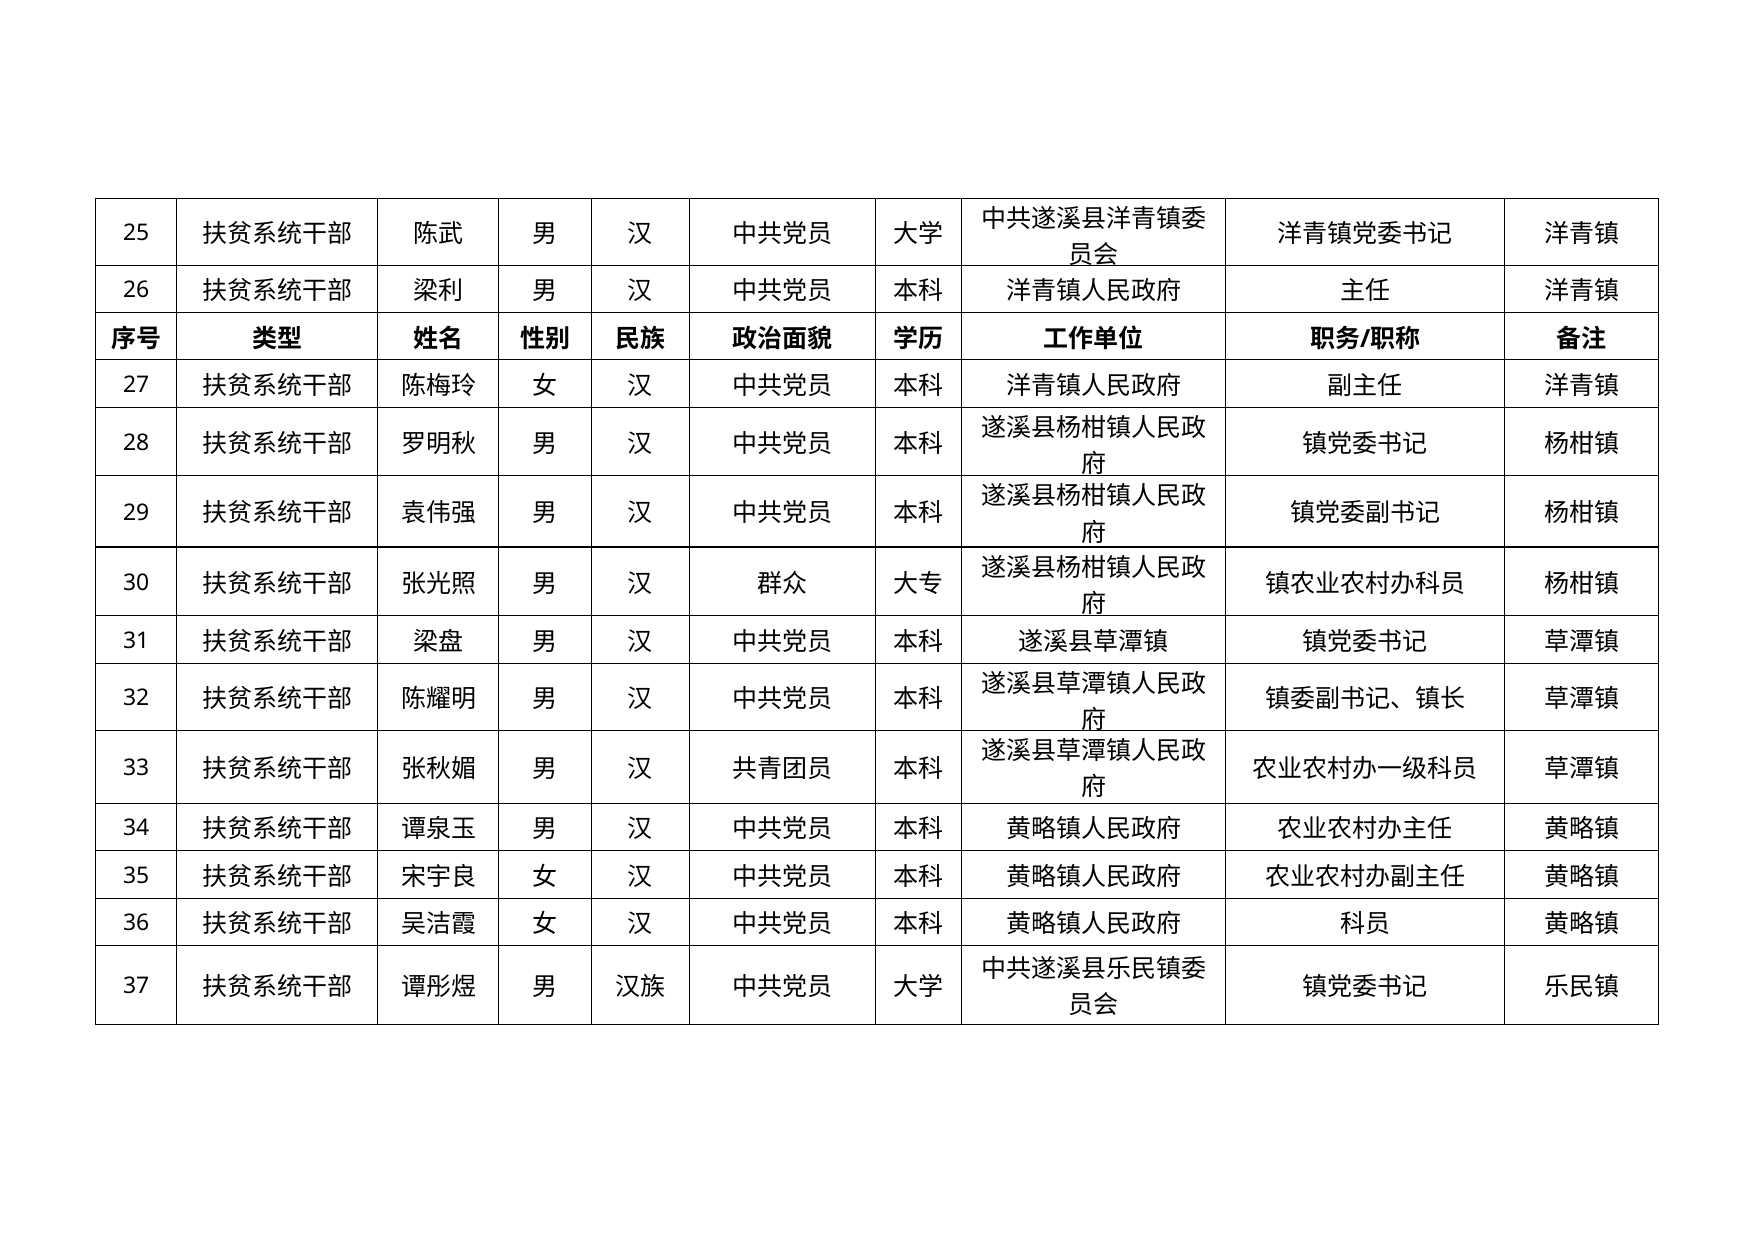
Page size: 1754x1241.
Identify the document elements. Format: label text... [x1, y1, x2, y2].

table_cell 镇党委书记 [1226, 408, 1504, 475]
table_cell 镇党委书记 [1226, 946, 1504, 1024]
table_cell 35 [96, 851, 176, 897]
table_cell 黄略镇 [1505, 804, 1658, 850]
table_cell 民族 [592, 313, 689, 359]
table_cell 扶贫系统干部 [177, 266, 377, 312]
table_cell 乐民镇 [1505, 946, 1658, 1024]
table_cell 黄略镇人民政府 [962, 899, 1225, 945]
table_cell 扶贫系统干部 [177, 548, 377, 615]
table_cell 扶贫系统干部 [177, 899, 377, 945]
table_cell 学历 [876, 313, 961, 359]
table_cell 扶贫系统干部 [177, 476, 377, 546]
table_cell 扶贫系统干部 [177, 664, 377, 729]
table_cell 男 [499, 616, 591, 662]
table_cell 扶贫系统干部 [177, 851, 377, 897]
table_cell 谭彤煜 [378, 946, 498, 1024]
table_cell 工作单位 [962, 313, 1225, 359]
table_cell 梁利 [378, 266, 498, 312]
table_cell 罗明秋 [378, 408, 498, 475]
table_cell 姓名 [378, 313, 498, 359]
table_cell 谭泉玉 [378, 804, 498, 850]
table_cell 扶贫系统干部 [177, 946, 377, 1024]
table_cell 职务/职称 [1226, 313, 1504, 359]
table_cell 中共党员 [690, 946, 875, 1024]
table_cell 男 [499, 408, 591, 475]
table_cell 农业农村办一级科员 [1226, 731, 1504, 803]
table_cell 男 [499, 476, 591, 546]
table_cell 洋青镇党委书记 [1226, 199, 1504, 265]
table_cell 陈耀明 [378, 664, 498, 729]
table_cell 张秋媚 [378, 731, 498, 803]
table_cell 汉 [592, 804, 689, 850]
table_cell 30 [96, 548, 176, 615]
table_cell 中共党员 [690, 899, 875, 945]
table_cell 本科 [876, 616, 961, 662]
table_cell 汉 [592, 899, 689, 945]
table_cell 序号 [96, 313, 176, 359]
table_cell 女 [499, 360, 591, 407]
table_cell 本科 [876, 408, 961, 475]
table_cell 汉 [592, 731, 689, 803]
table_cell 汉 [592, 408, 689, 475]
table_cell 中共遂溪县洋青镇委员会 [962, 199, 1225, 265]
table_cell 女 [499, 899, 591, 945]
table_cell 本科 [876, 266, 961, 312]
table_cell 洋青镇人民政府 [962, 360, 1225, 407]
table_cell 农业农村办副主任 [1226, 851, 1504, 897]
table_cell 男 [499, 946, 591, 1024]
table_cell 男 [499, 266, 591, 312]
table_cell 政治面貌 [690, 313, 875, 359]
table_cell 男 [499, 804, 591, 850]
table_cell 中共遂溪县乐民镇委员会 [962, 946, 1225, 1024]
table_cell 黄略镇人民政府 [962, 804, 1225, 850]
table_cell 汉 [592, 266, 689, 312]
table_cell 本科 [876, 804, 961, 850]
table_cell 36 [96, 899, 176, 945]
table_cell 类型 [177, 313, 377, 359]
table_cell 遂溪县杨柑镇人民政府 [962, 408, 1225, 475]
table_cell 本科 [876, 851, 961, 897]
table_cell 黄略镇 [1505, 899, 1658, 945]
table_cell 陈武 [378, 199, 498, 265]
table_cell 镇党委副书记 [1226, 476, 1504, 546]
table_cell 本科 [876, 664, 961, 729]
table_cell 扶贫系统干部 [177, 360, 377, 407]
table_cell 汉 [592, 476, 689, 546]
table_cell 中共党员 [690, 851, 875, 897]
table_cell 汉 [592, 851, 689, 897]
table_cell 扶贫系统干部 [177, 804, 377, 850]
table_cell 大学 [876, 199, 961, 265]
table_cell 吴洁霞 [378, 899, 498, 945]
table_cell 群众 [690, 548, 875, 615]
table_cell 27 [96, 360, 176, 407]
table_cell 遂溪县草潭镇 [962, 616, 1225, 662]
table_cell 男 [499, 664, 591, 729]
table_cell 洋青镇 [1505, 199, 1658, 265]
table_cell 洋青镇 [1505, 360, 1658, 407]
table_cell 副主任 [1226, 360, 1504, 407]
table_cell 镇委副书记、镇长 [1226, 664, 1504, 729]
table_cell 中共党员 [690, 616, 875, 662]
table_cell 汉族 [592, 946, 689, 1024]
table_cell 大专 [876, 548, 961, 615]
table_cell 28 [96, 408, 176, 475]
table_cell 科员 [1226, 899, 1504, 945]
table_cell 中共党员 [690, 408, 875, 475]
table_cell 洋青镇 [1505, 266, 1658, 312]
table_cell 草潭镇 [1505, 731, 1658, 803]
table_cell 草潭镇 [1505, 616, 1658, 662]
table_cell 本科 [876, 731, 961, 803]
table_cell 黄略镇人民政府 [962, 851, 1225, 897]
table_cell 男 [499, 199, 591, 265]
table_cell 26 [96, 266, 176, 312]
table_cell 扶贫系统干部 [177, 199, 377, 265]
table_cell 杨柑镇 [1505, 408, 1658, 475]
table_cell 31 [96, 616, 176, 662]
table_cell 男 [499, 548, 591, 615]
table_cell 32 [96, 664, 176, 729]
table_cell 37 [96, 946, 176, 1024]
table_cell 女 [499, 851, 591, 897]
table_cell 33 [96, 731, 176, 803]
table_cell 遂溪县草潭镇人民政府 [962, 664, 1225, 729]
table_cell 汉 [592, 616, 689, 662]
table_cell 扶贫系统干部 [177, 731, 377, 803]
table_cell 主任 [1226, 266, 1504, 312]
table_cell 农业农村办主任 [1226, 804, 1504, 850]
table_cell 中共党员 [690, 266, 875, 312]
table_cell 中共党员 [690, 664, 875, 729]
table_cell 遂溪县杨柑镇人民政府 [962, 476, 1225, 546]
table_cell 杨柑镇 [1505, 548, 1658, 615]
table_cell 性别 [499, 313, 591, 359]
table_cell 男 [499, 731, 591, 803]
table_cell 黄略镇 [1505, 851, 1658, 897]
table_cell 备注 [1505, 313, 1658, 359]
table_cell 袁伟强 [378, 476, 498, 546]
table_cell 扶贫系统干部 [177, 408, 377, 475]
table_cell 25 [96, 199, 176, 265]
table_cell 中共党员 [690, 804, 875, 850]
table_cell 杨柑镇 [1505, 476, 1658, 546]
table_cell 本科 [876, 476, 961, 546]
table_cell 宋宇良 [378, 851, 498, 897]
table_cell 中共党员 [690, 360, 875, 407]
table_cell 草潭镇 [1505, 664, 1658, 729]
table_cell 镇党委书记 [1226, 616, 1504, 662]
table_cell 中共党员 [690, 476, 875, 546]
table_cell 汉 [592, 548, 689, 615]
table_cell 遂溪县草潭镇人民政府 [962, 731, 1225, 803]
table_cell 镇农业农村办科员 [1226, 548, 1504, 615]
table_cell 扶贫系统干部 [177, 616, 377, 662]
table_cell 本科 [876, 899, 961, 945]
table_cell 遂溪县杨柑镇人民政府 [962, 548, 1225, 615]
table_cell 大学 [876, 946, 961, 1024]
table_cell 共青团员 [690, 731, 875, 803]
table_cell 汉 [592, 664, 689, 729]
table_cell 34 [96, 804, 176, 850]
table_cell 张光照 [378, 548, 498, 615]
table_cell 汉 [592, 199, 689, 265]
table_cell 汉 [592, 360, 689, 407]
table_cell 29 [96, 476, 176, 546]
table_cell 梁盘 [378, 616, 498, 662]
table_cell 中共党员 [690, 199, 875, 265]
table_cell 洋青镇人民政府 [962, 266, 1225, 312]
table_cell 陈梅玲 [378, 360, 498, 407]
table_cell 本科 [876, 360, 961, 407]
